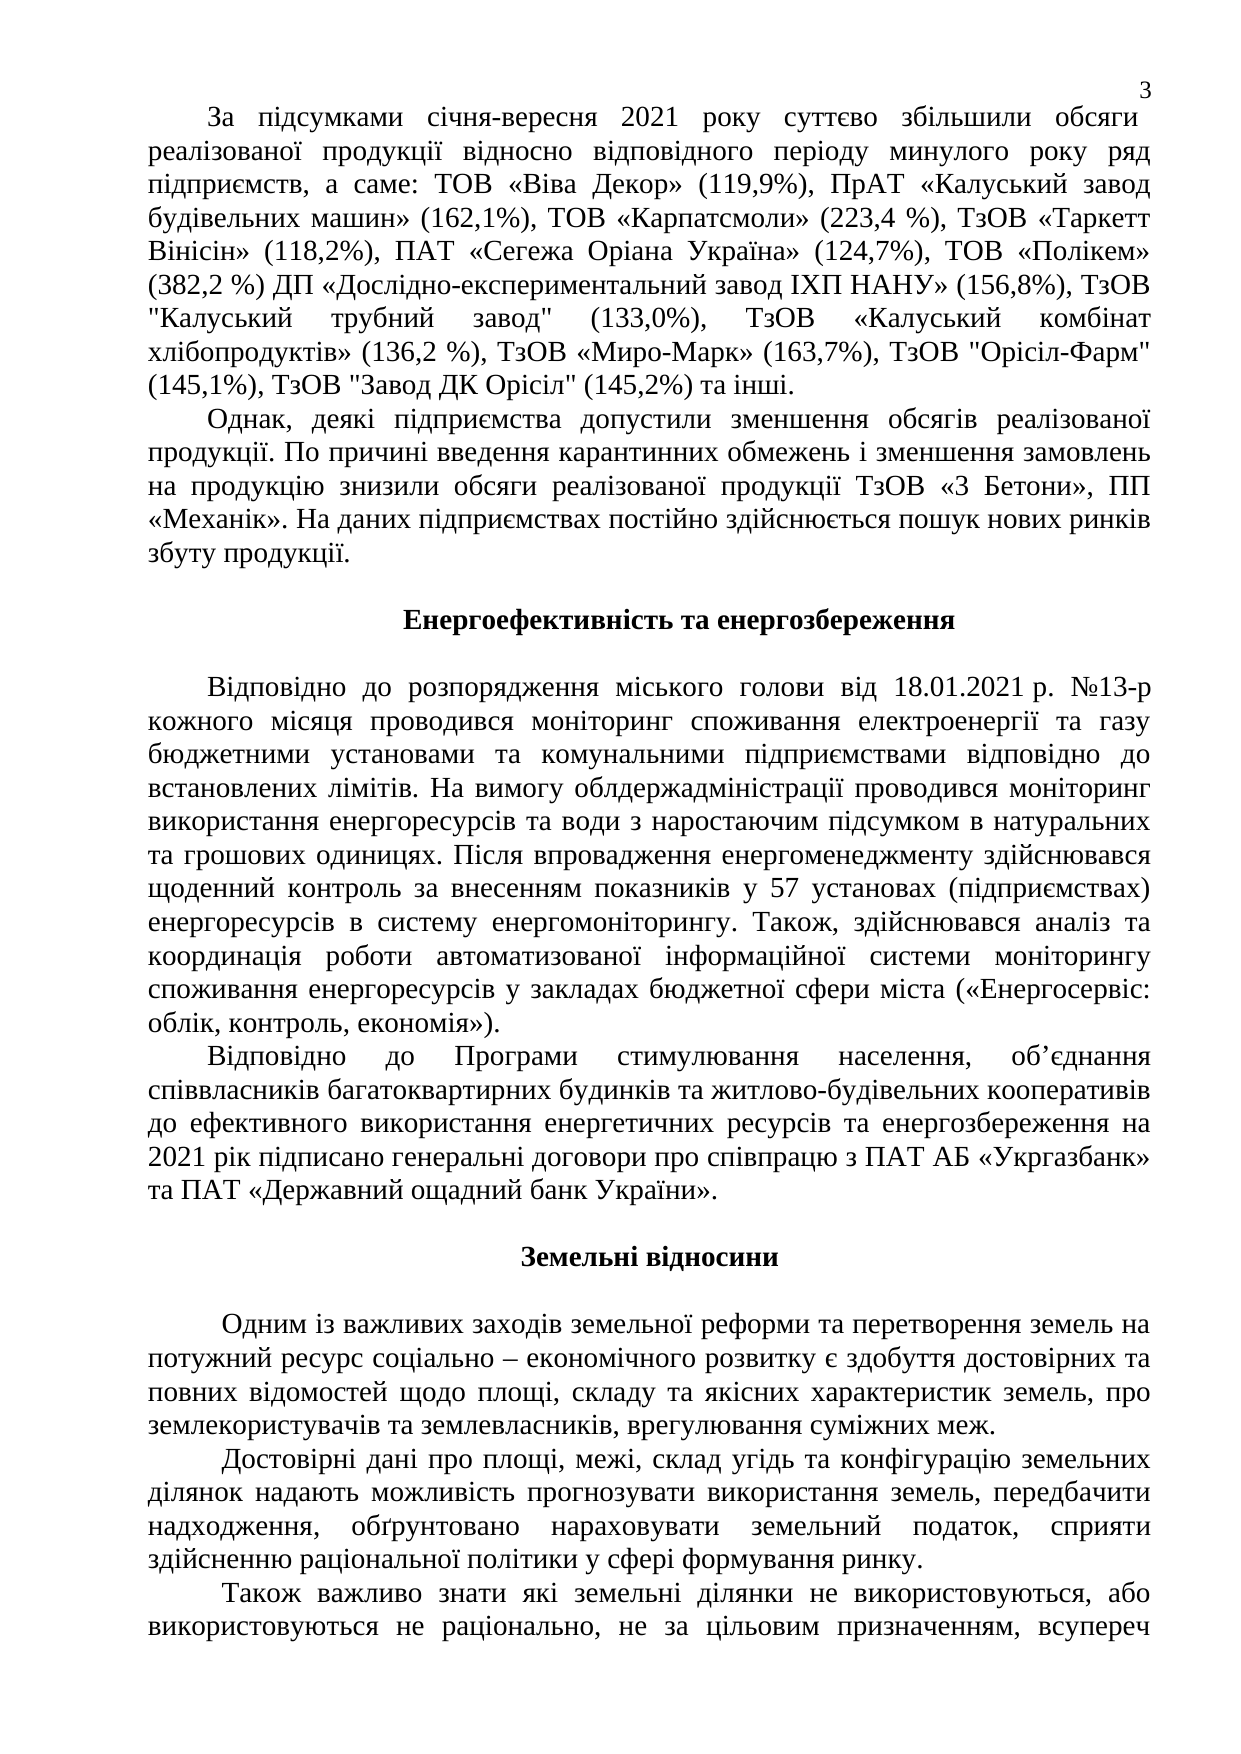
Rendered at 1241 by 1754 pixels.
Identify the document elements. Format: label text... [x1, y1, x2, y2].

text Відповідно до розпорядження міського голови від 18.01.2021 р. №13-р кожного місяця проводився моніторинг споживання електроенергії та газу бюджетними установами та комунальними підприємствами відповідно до встановлених лімітів. На вимогу облдержадміністрації проводився моніторинг використання енергоресурсів та води з наростаючим підсумком в натуральних та грошових одиницях. Після впровадження енергоменеджменту здійснювався щоденний контроль за внесенням показників у 57 установах (підприємствах) енергоресурсів в систему енергомоніторингу. Також, здійснювався аналіз та координація роботи автоматизованої інформаційної системи моніторингу споживання енергоресурсів у закладах бюджетної сфери міста («Енергосервіс: облік, контроль, економія»). [148, 669, 1152, 1038]
text Земельні відносини [148, 1239, 1152, 1273]
text Енергоефективність та енергозбереження [148, 602, 1152, 636]
text Достовірні дані про площі, межі, склад угідь та конфігурацію земельних ділянок надають можливість прогнозувати використання земель, передбачити надходження, обґрунтовано нараховувати земельний податок, сприяти здійсненню раціональної політики у сфері формування ринку. [148, 1441, 1152, 1575]
text Одним із важливих заходів земельної реформи та перетворення земель на потужний ресурс соціально – економічного розвитку є здобуття достовірних та повних відомостей щодо площі, складу та якісних характеристик земель, про землекористувачів та землевласників, врегулювання суміжних меж. [148, 1307, 1152, 1441]
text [148, 1575, 1152, 1642]
text Відповідно до Програми стимулювання населення, об’єднання співвласників багатоквартирних будинків та житлово-будівельних кооперативів до ефективного використання енергетичних ресурсів та енергозбереження на 2021 рік підписано генеральні договори про співпрацю з ПАТ АБ «Укргазбанк» та ПАТ «Державний ощадний банк України». [148, 1038, 1152, 1206]
text За підсумками січня-вересня 2021 року суттєво збільшили обсяги реалізованої продукції відносно відповідного періоду минулого року ряд підприємств, а саме: ТОВ «Віва Декор» (119,9%), ПрАТ «Калуський завод будівельних машин» (162,1%), ТОВ «Карпатсмоли» (223,4 %), ТзОВ «Таркетт Вінісін» (118,2%), ПАТ «Сегежа Оріана Україна» (124,7%), ТОВ «Полікем» (382,2 %) ДП «Дослідно-експериментальний завод ІХП НАНУ» (156,8%), ТзОВ "Калуський трубний завод" (133,0%), ТзОВ «Калуський комбінат хлібопродуктів» (136,2 %), ТзОВ «Миро-Марк» (163,7%), ТзОВ "Орісіл-Фарм" (145,1%), ТзОВ "Завод ДК Орісіл" (145,2%) та інші. [148, 99, 1152, 401]
text Однак, деякі підприємства допустили зменшення обсягів реалізованої продукції. По причині введення карантинних обмежень і зменшення замовлень на продукцію знизили обсяги реалізованої продукції ТзОВ «3 Бетони», ПП «Механік». На даних підприємствах постійно здійснюється пошук нових ринків збуту продукції. [148, 401, 1152, 569]
